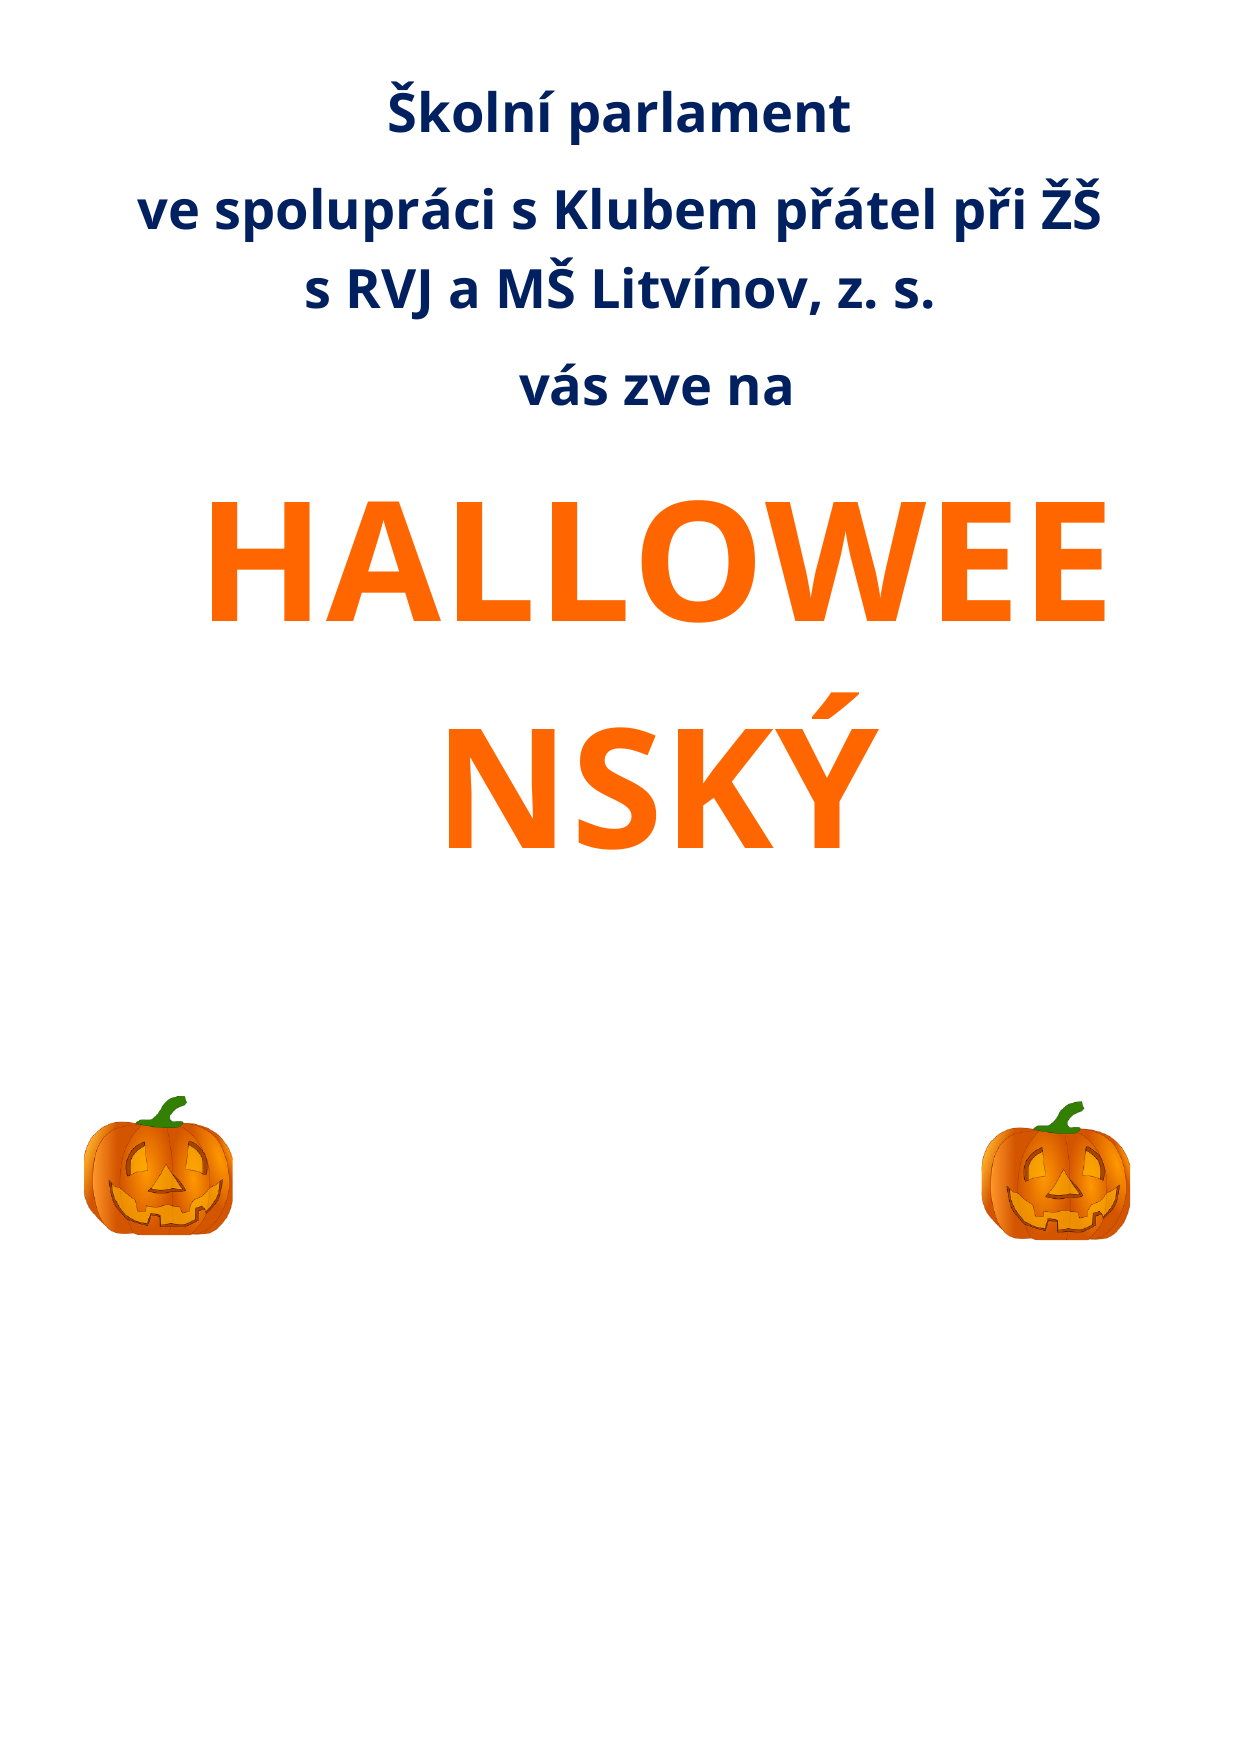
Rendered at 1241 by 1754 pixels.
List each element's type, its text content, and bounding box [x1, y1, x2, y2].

text vás zve na [149, 347, 1165, 421]
text ve spolupráci s Klubem přátel při ŽŠ s RVJ a MŠ Litvínov, z. s. [75, 171, 1165, 324]
text HALLOWEENSKÝ LAMPIONOVÝ PRŮVOD [149, 443, 1165, 897]
picture [82, 1096, 233, 1234]
text Školní parlament [75, 75, 1165, 149]
picture [980, 1101, 1130, 1239]
